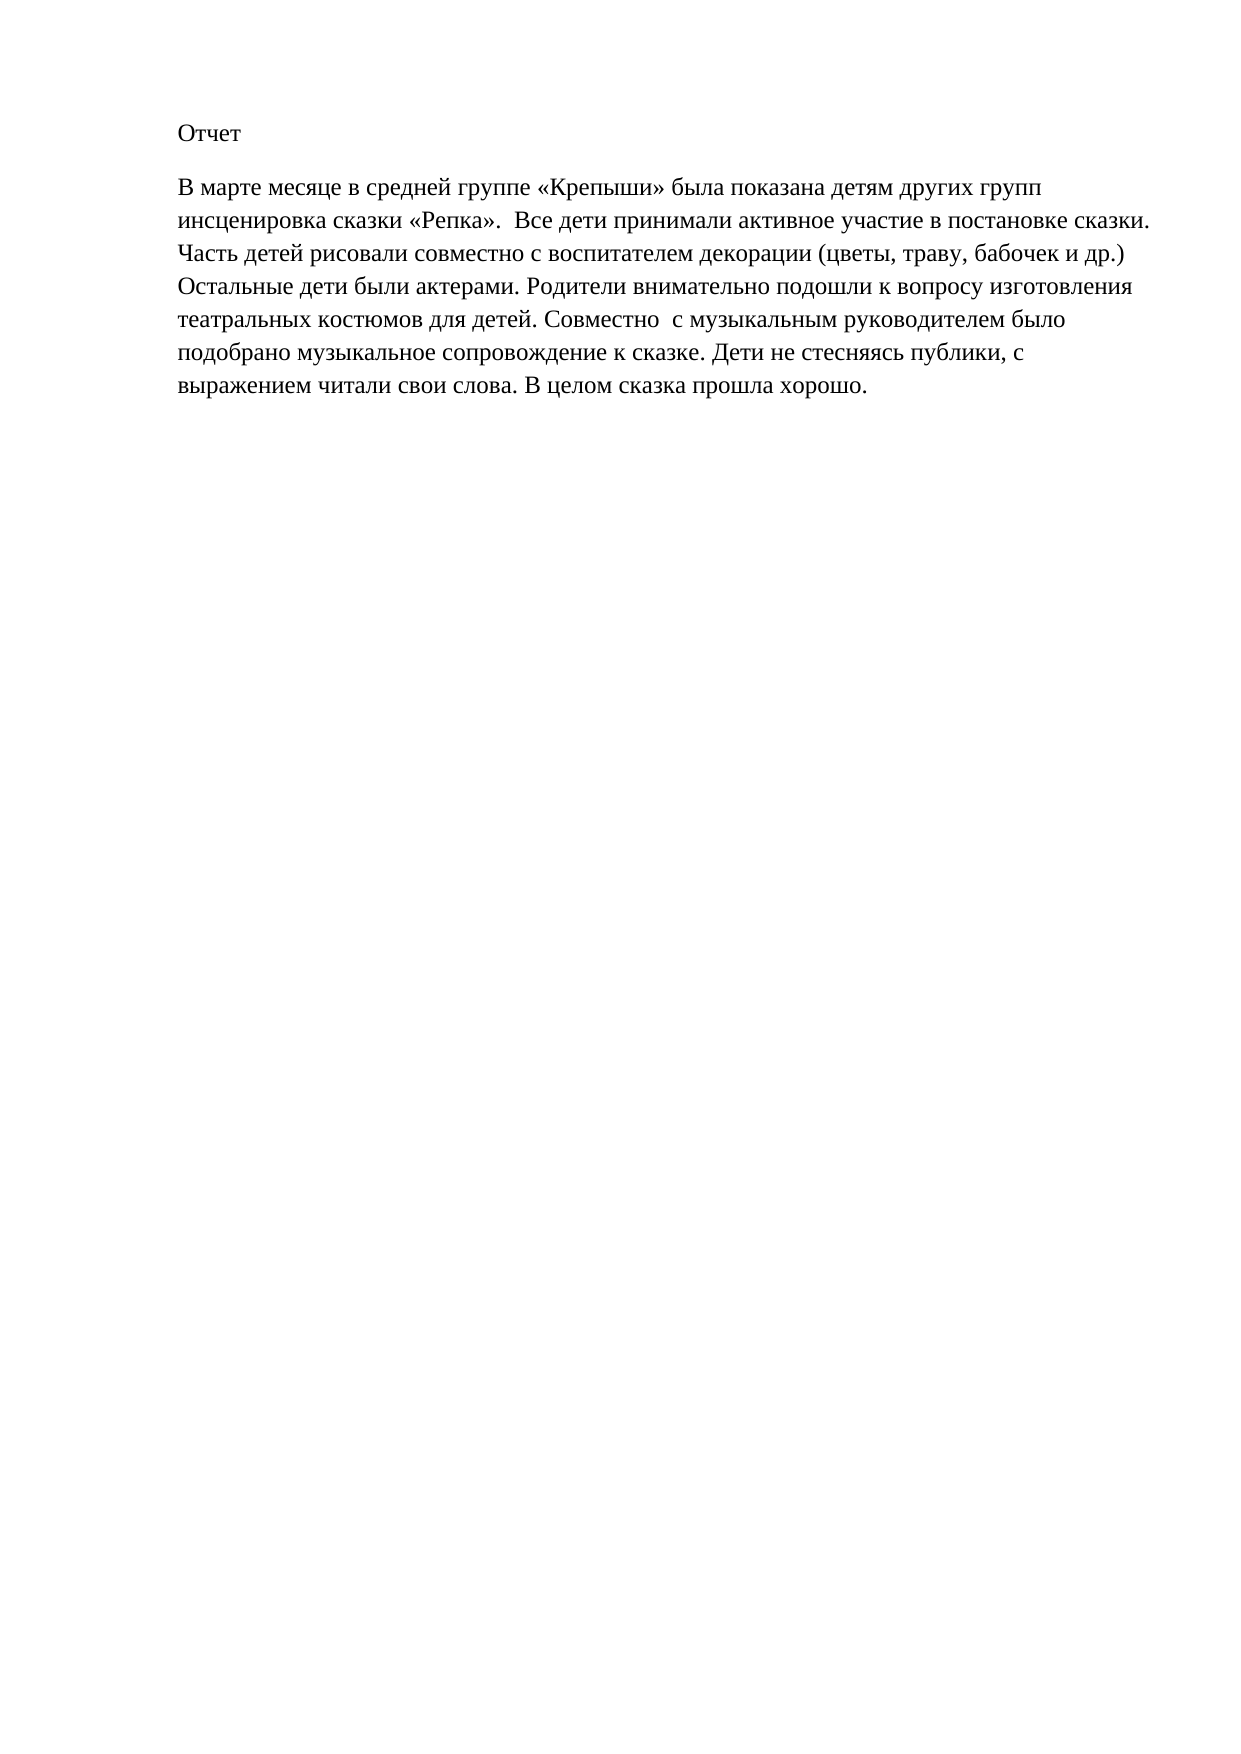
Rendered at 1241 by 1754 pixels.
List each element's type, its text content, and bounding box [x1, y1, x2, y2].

text В марте месяце в средней группе «Крепыши» была показана детям других групп инсценировка сказки «Репка». Все дети принимали активное участие в постановке сказки. Часть детей рисовали совместно с воспитателем декорации (цветы, траву, бабочек и др.) Остальные дети были актерами. Родители внимательно подошли к вопросу изготовления театральных костюмов для детей. Совместно с музыкальным руководителем было подобрано музыкальное сопровождение к сказке. Дети не стесняясь публики, с выражением читали свои слова. В целом сказка прошла хорошо. [177, 172, 1152, 399]
text Отчет [177, 118, 1152, 147]
